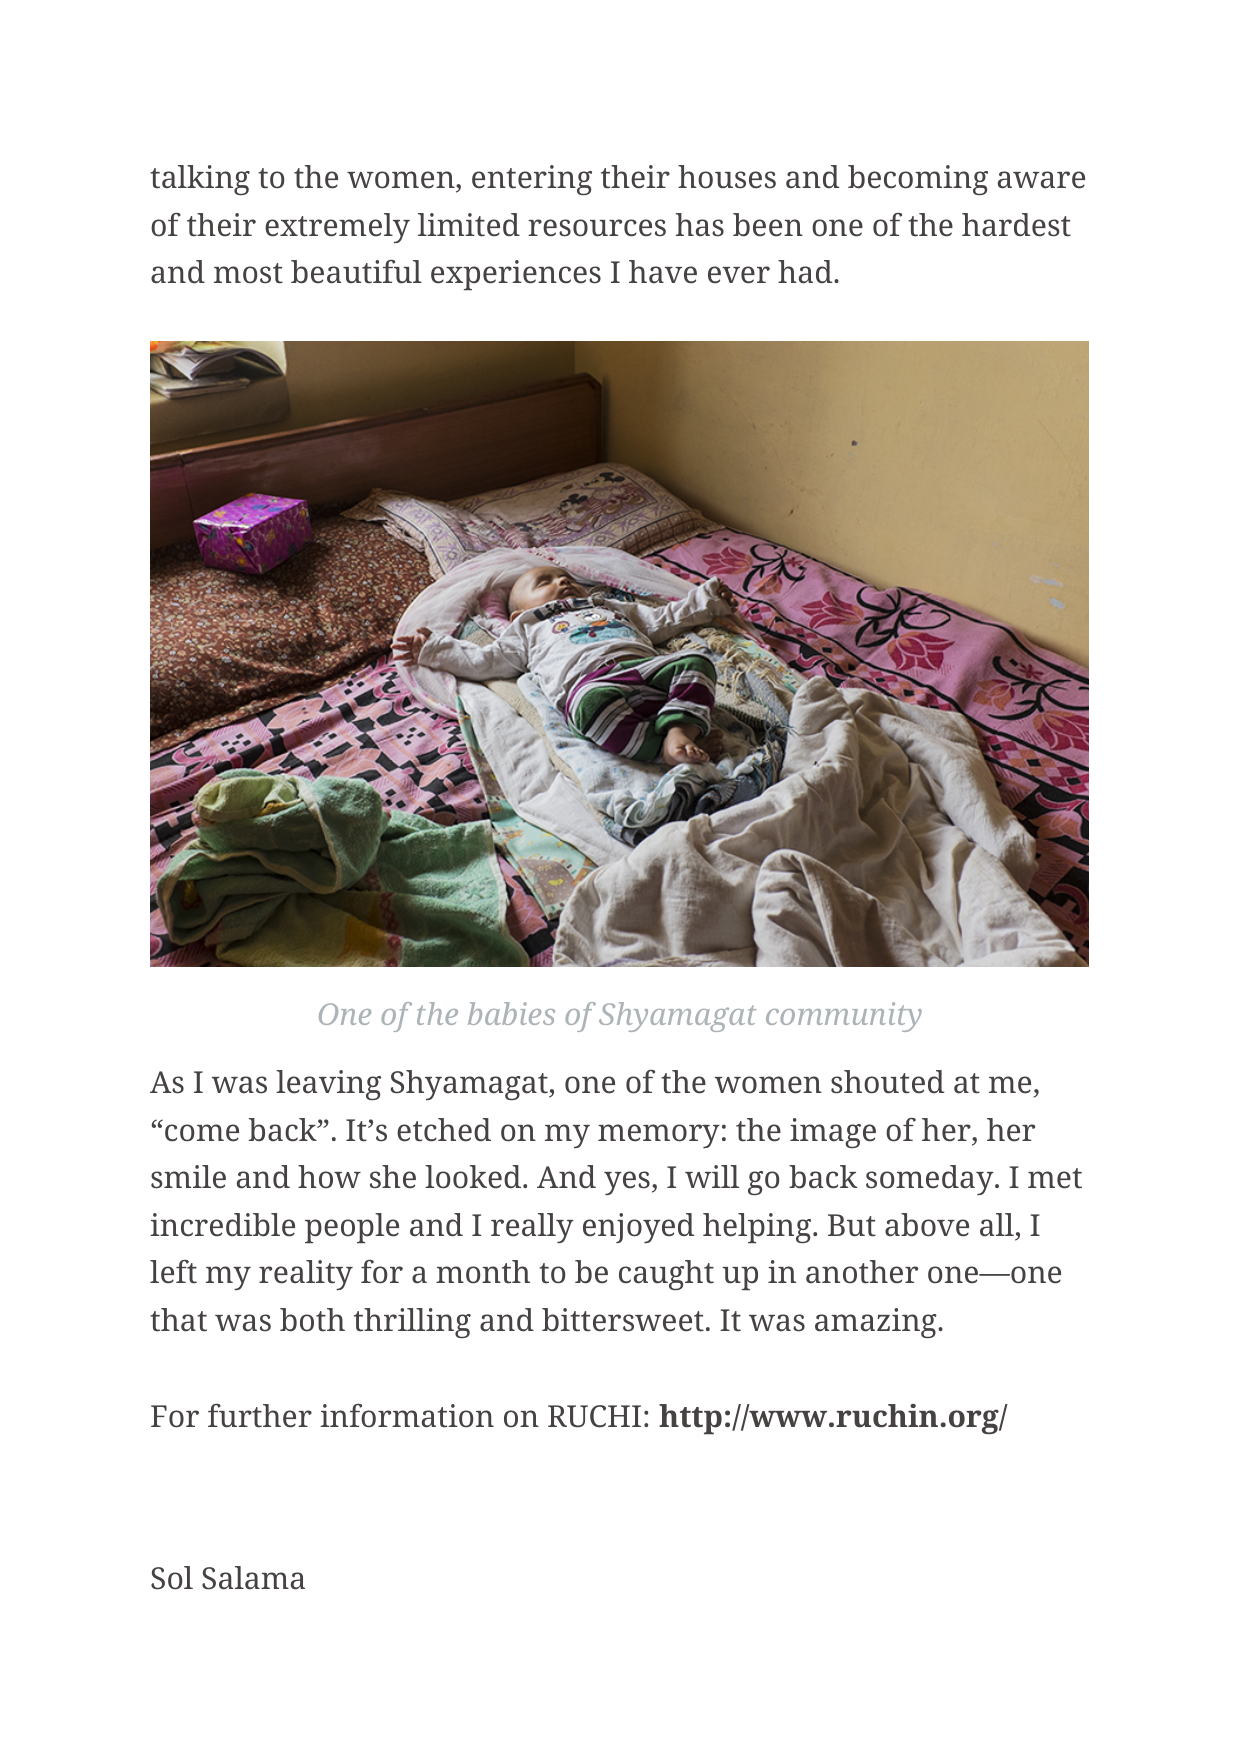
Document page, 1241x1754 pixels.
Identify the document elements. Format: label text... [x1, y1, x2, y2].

text For further information on RUCHI: http://www.ruchin.org/ [150, 1388, 1090, 1436]
text One of the babies of Shyamagat community [150, 987, 1090, 1034]
text As I was leaving Shyamagat, one of the women shouted at me, “come back”. It’s etched on my memory: the image of her, her smile and how she looked. And yes, I will go back someday. I met incredible people and I really enjoyed helping. But above all, I left my reality for a month to be caught up in another one—one that was both thrilling and bittersweet. It was amazing. [150, 1055, 1090, 1340]
text Sol Salama [150, 1557, 1090, 1598]
picture [150, 341, 1089, 967]
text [150, 150, 1090, 292]
